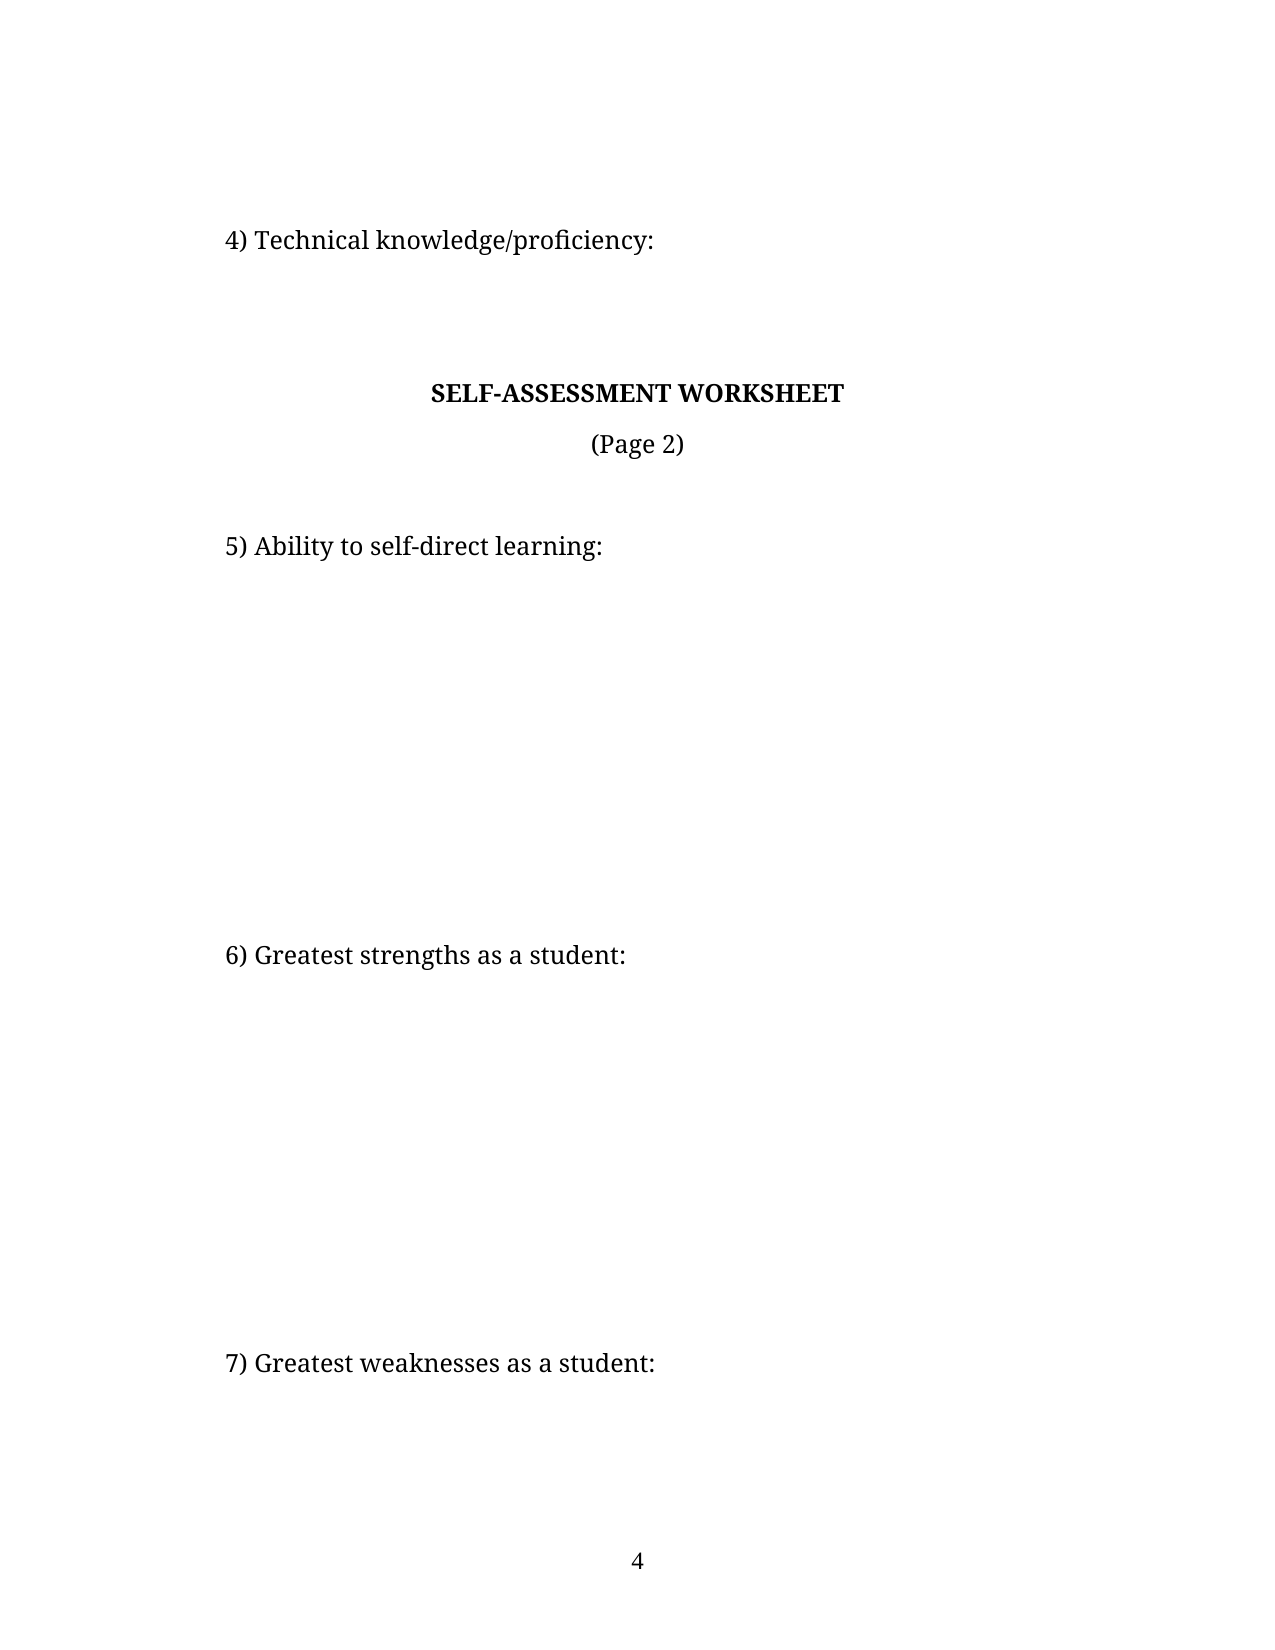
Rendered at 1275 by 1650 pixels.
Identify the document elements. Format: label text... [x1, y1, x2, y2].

text 4) Technical knowledge/proficiency: [150, 223, 1125, 257]
subtitle SELF-ASSESSMENT WORKSHEET [150, 376, 1125, 410]
text (Page 2) [150, 427, 1125, 461]
text 6) Greatest strengths as a student: [150, 937, 1125, 971]
text 5) Ability to self-direct learning: [150, 529, 1125, 563]
text 7) Greatest weaknesses as a student: [150, 1346, 1125, 1380]
